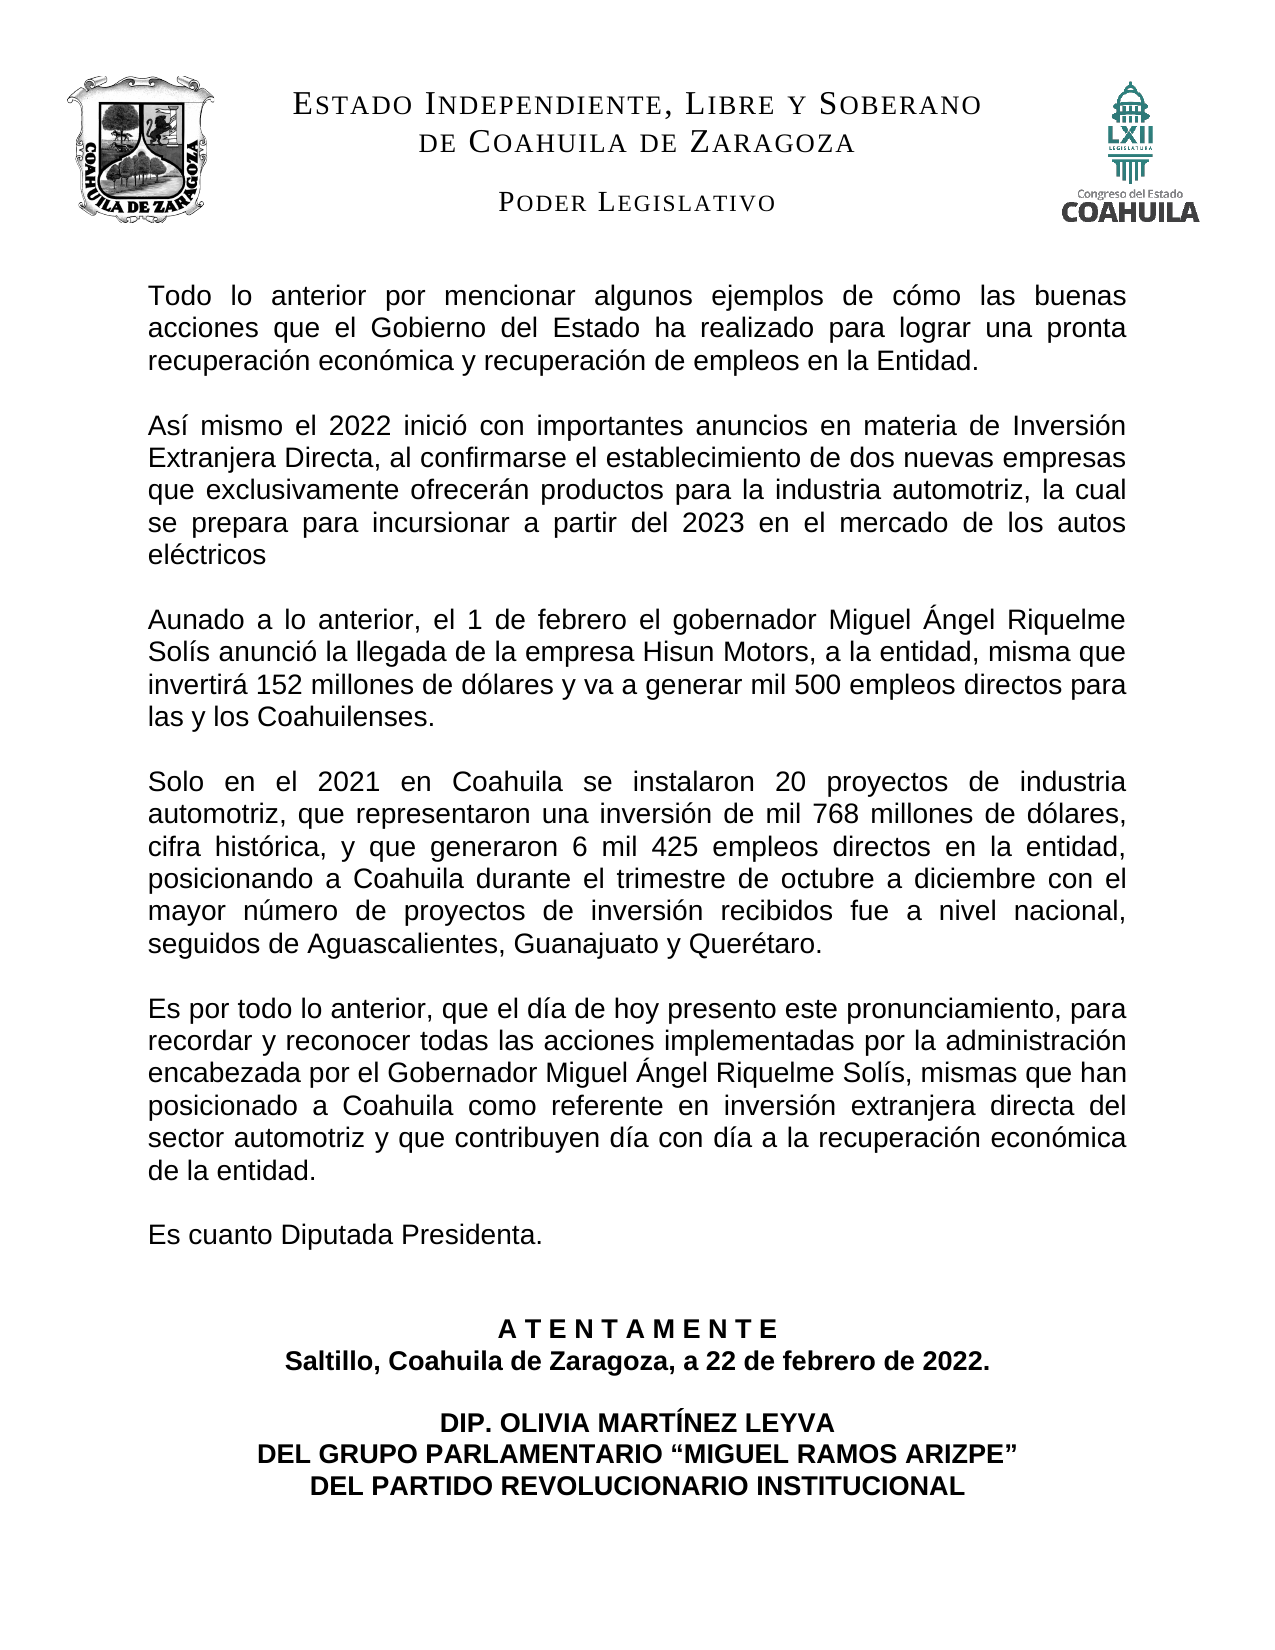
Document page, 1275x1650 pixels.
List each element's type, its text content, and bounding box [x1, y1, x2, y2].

text DEL PARTIDO REVOLUCIONARIO INSTITUCIONAL [148, 1469, 1127, 1501]
picture [66, 76, 215, 223]
text Solo en el 2021 en Coahuila se instalaron 20 proyectos de industria automotriz, que representaron una inversión de mil 768 millones de dólares, cifra histórica, y que generaron 6 mil 425 empleos directos en la entidad, posicionando a Coahuila durante el trimestre de octubre a diciembre con el mayor número de proyectos de inversión recibidos fue a nivel nacional, seguidos de Aguascalientes, Guanajuato y Querétaro. [148, 765, 1127, 959]
text Aunado a lo anterior, el 1 de febrero el gobernador Miguel Ángel Riquelme Solís anunció la llegada de la empresa Hisun Motors, a la entidad, misma que invertirá 152 millones de dólares y va a generar mil 500 empleos directos para las y los Coahuilenses. [148, 603, 1127, 732]
text DIP. OLIVIA MARTÍNEZ LEYVA [148, 1407, 1127, 1438]
picture [1052, 66, 1212, 234]
text Es por todo lo anterior, que el día de hoy presento este pronunciamiento, para recordar y reconocer todas las acciones implementadas por la administración encabezada por el Gobernador Miguel Ángel Riquelme Solís, mismas que han posicionado a Coahuila como referente en inversión extranjera directa del sector automotriz y que contribuyen día con día a la recuperación económica de la entidad. [148, 992, 1127, 1186]
text Todo lo anterior por mencionar algunos ejemplos de cómo las buenas acciones que el Gobierno del Estado ha realizado para lograr una pronta recuperación económica y recuperación de empleos en la Entidad. [148, 279, 1127, 376]
text DEL GRUPO PARLAMENTARIO “MIGUEL RAMOS ARIZPE” [148, 1438, 1127, 1469]
text Así mismo el 2022 inició con importantes anuncios en materia de Inversión Extranjera Directa, al confirmarse el establecimiento de dos nuevas empresas que exclusivamente ofrecerán productos para la industria automotriz, la cual se prepara para incursionar a partir del 2023 en el mercado de los autos eléctricos [148, 408, 1127, 570]
text A T E N T A M E N T E [148, 1313, 1127, 1344]
text Es cuanto Diputada Presidenta. [148, 1218, 1127, 1251]
text Saltillo, Coahuila de Zaragoza, a 22 de febrero de 2022. [148, 1344, 1127, 1376]
